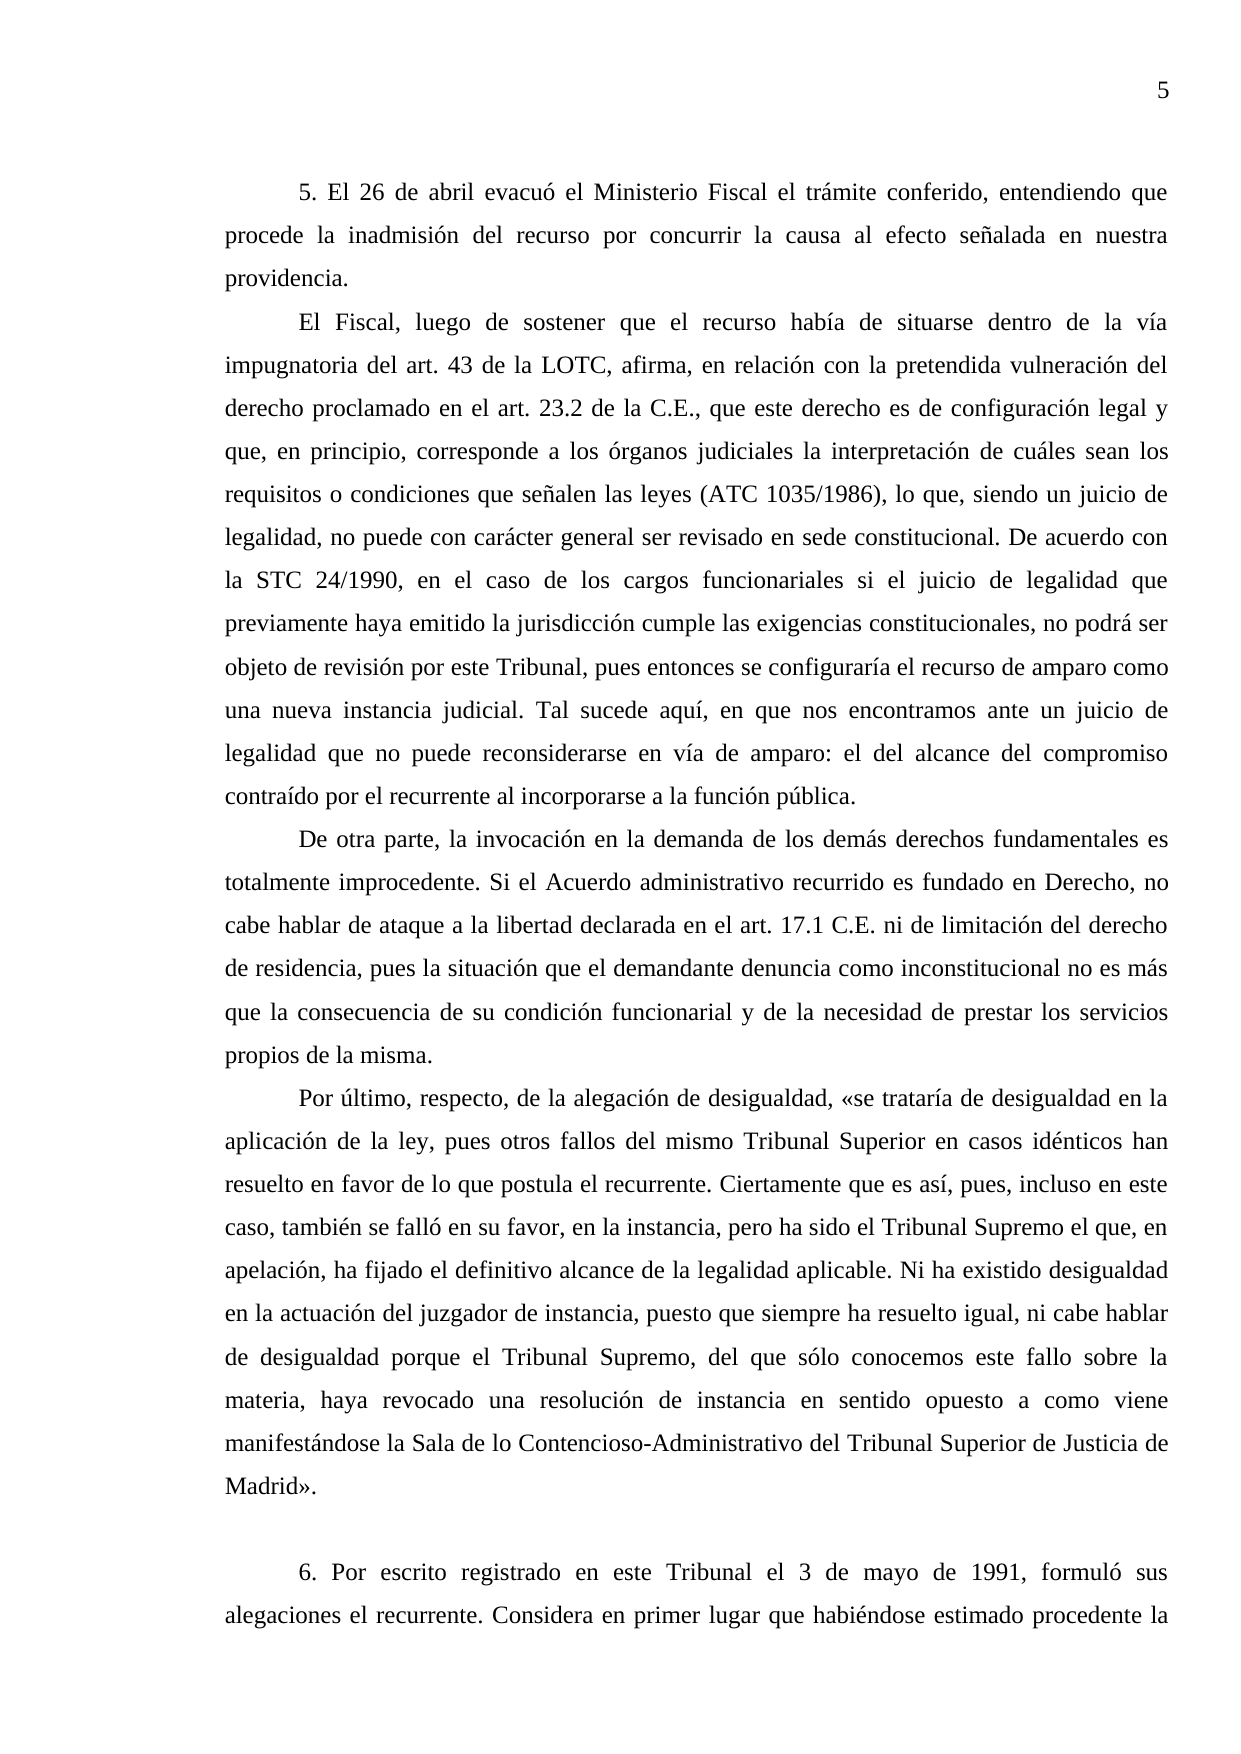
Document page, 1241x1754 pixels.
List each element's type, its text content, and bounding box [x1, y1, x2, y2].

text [224, 1557, 1169, 1629]
text 5. El 26 de abril evacuó el Ministerio Fiscal el trámite conferido, entendiendo que procede la inadmisión del recurso por concurrir la causa al efecto señalada en nuestra providencia. [224, 177, 1169, 292]
text El Fiscal, luego de sostener que el recurso había de situarse dentro de la vía impugnatoria del art. 43 de la LOTC, afirma, en relación con la pretendida vulneración del derecho proclamado en el art. 23.2 de la C.E., que este derecho es de configuración legal y que, en principio, corresponde a los órganos judiciales la interpretación de cuáles sean los requisitos o condiciones que señalen las leyes (ATC 1035/1986), lo que, siendo un juicio de legalidad, no puede con carácter general ser revisado en sede constitucional. De acuerdo con la STC 24/1990, en el caso de los cargos funcionariales si el juicio de legalidad que previamente haya emitido la jurisdicción cumple las exigencias constitucionales, no podrá ser objeto de revisión por este Tribunal, pues entonces se configuraría el recurso de amparo como una nueva instancia judicial. Tal sucede aquí, en que nos encontramos ante un juicio de legalidad que no puede reconsiderarse en vía de amparo: el del alcance del compromiso contraído por el recurrente al incorporarse a la función pública. [224, 307, 1169, 810]
text Por último, respecto, de la alegación de desigualdad, «se trataría de desigualdad en la aplicación de la ley, pues otros fallos del mismo Tribunal Superior en casos idénticos han resuelto en favor de lo que postula el recurrente. Ciertamente que es así, pues, incluso en este caso, también se falló en su favor, en la instancia, pero ha sido el Tribunal Supremo el que, en apelación, ha fijado el definitivo alcance de la legalidad aplicable. Ni ha existido desigualdad en la actuación del juzgador de instancia, puesto que siempre ha resuelto igual, ni cabe hablar de desigualdad porque el Tribunal Supremo, del que sólo conocemos este fallo sobre la materia, haya revocado una resolución de instancia en sentido opuesto a como viene manifestándose la Sala de lo Contencioso-Administrativo del Tribunal Superior de Justicia de Madrid». [224, 1083, 1169, 1500]
text De otra parte, la invocación en la demanda de los demás derechos fundamentales es totalmente improcedente. Si el Acuerdo administrativo recurrido es fundado en Derecho, no cabe hablar de ataque a la libertad declarada en el art. 17.1 C.E. ni de limitación del derecho de residencia, pues la situación que el demandante denuncia como inconstitucional no es más que la consecuencia de su condición funcionarial y de la necesidad de prestar los servicios propios de la misma. [224, 824, 1169, 1068]
